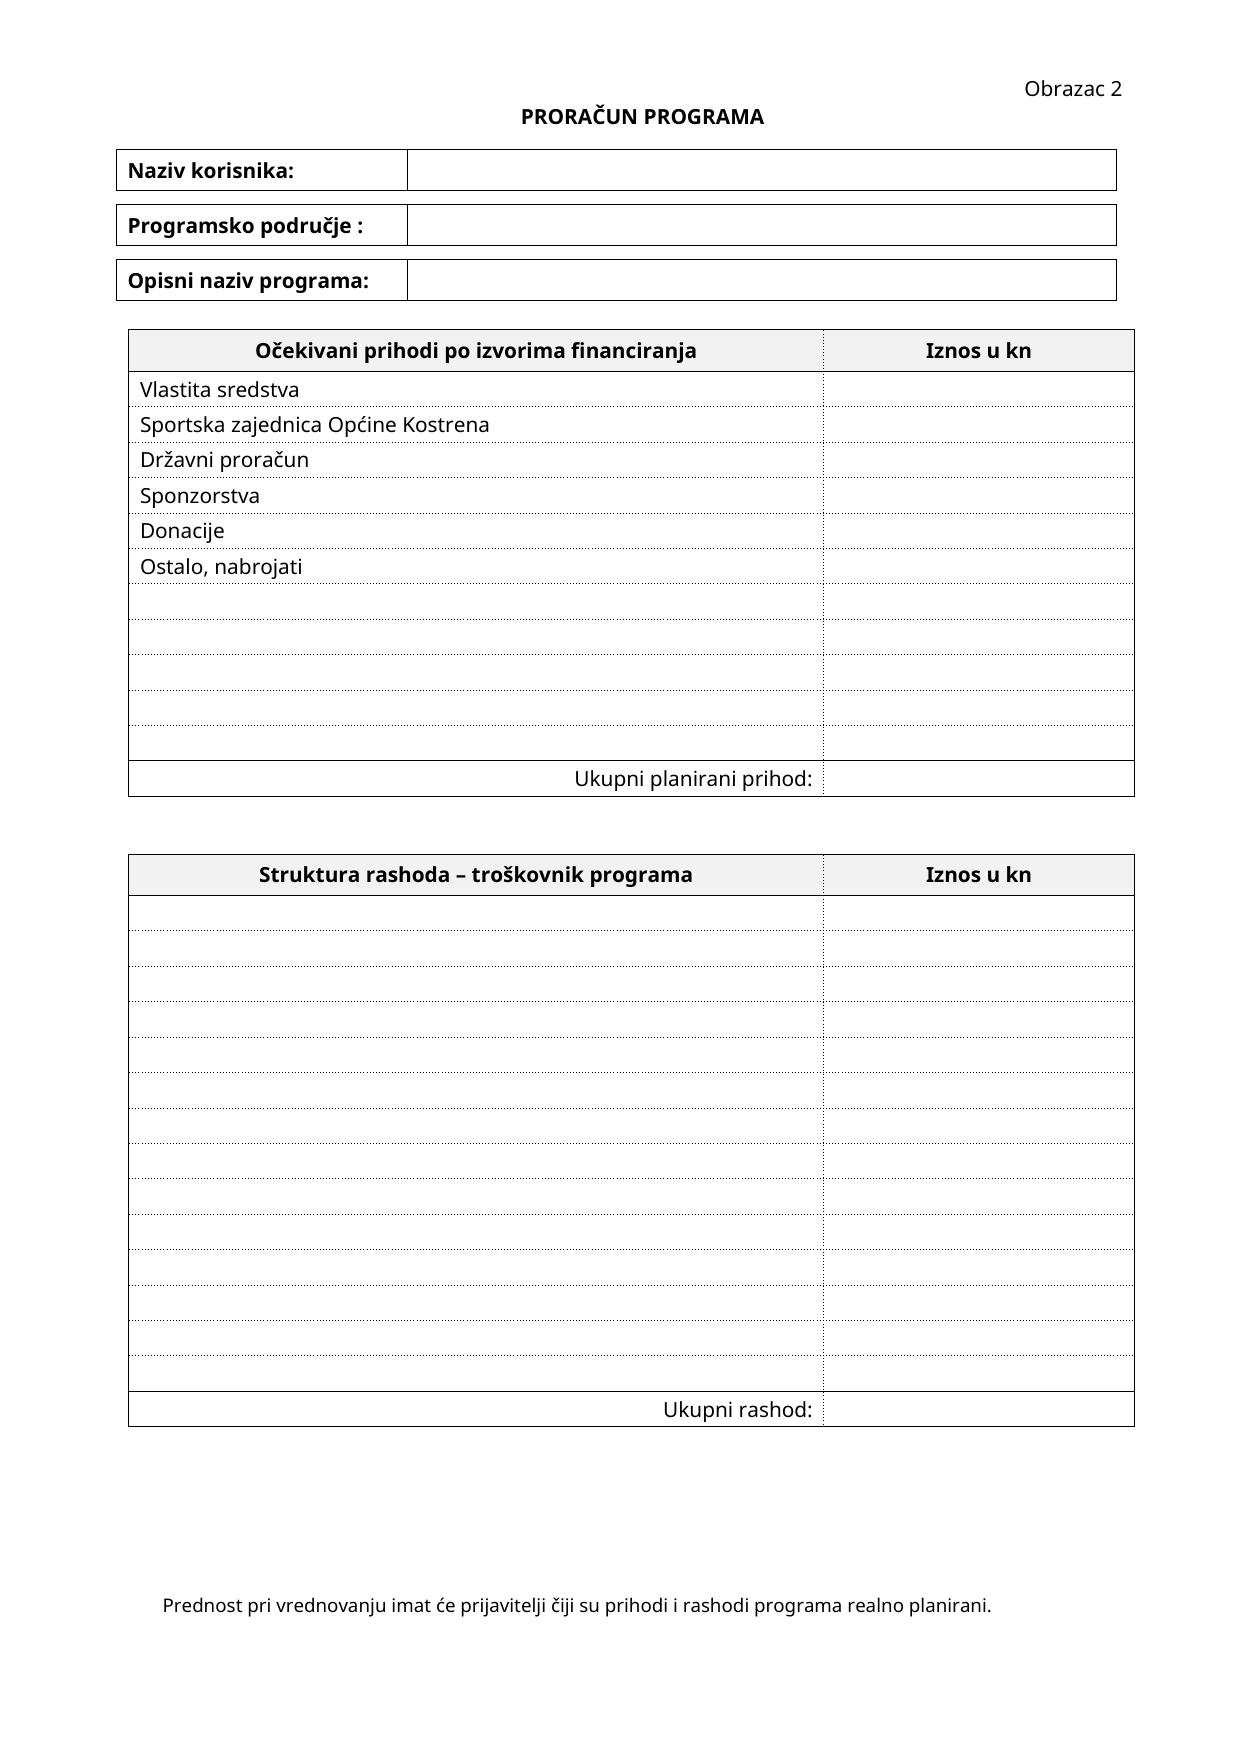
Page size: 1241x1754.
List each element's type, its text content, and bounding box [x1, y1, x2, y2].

table_cell [129, 1108, 824, 1143]
table_cell [129, 1072, 824, 1107]
table_cell [129, 690, 824, 725]
table_cell Vlastita sredstva [129, 372, 824, 406]
table_header [408, 260, 1116, 300]
table_cell [824, 1392, 1134, 1426]
table_cell [824, 1355, 1134, 1391]
table_cell [129, 1355, 824, 1391]
table_cell [824, 654, 1134, 689]
table_cell [824, 372, 1134, 406]
table_header Struktura rashoda – troškovnik programa [129, 855, 824, 895]
table_cell [824, 442, 1134, 477]
table_cell Ukupni rashod: [129, 1392, 824, 1426]
table_cell [824, 1001, 1134, 1037]
table_header Programsko područje : [117, 205, 407, 245]
table_cell [824, 513, 1134, 548]
table_cell [824, 690, 1134, 725]
table_cell Ukupni planirani prihod: [129, 761, 824, 796]
table_cell [824, 1037, 1134, 1072]
table_header [408, 205, 1116, 245]
table_cell [824, 966, 1134, 1001]
table_cell [824, 930, 1134, 966]
table_cell [129, 1143, 824, 1178]
table_cell Sponzorstva [129, 477, 824, 512]
table_cell [129, 930, 824, 966]
table_cell [129, 725, 824, 760]
table_header Naziv korisnika: [117, 150, 407, 190]
table_cell [824, 477, 1134, 512]
table_header [408, 150, 1116, 190]
table_cell [824, 725, 1134, 760]
table_cell [129, 1178, 824, 1214]
table_cell Ostalo, nabrojati [129, 548, 824, 583]
table_cell [824, 761, 1134, 796]
table_cell Donacije [129, 513, 824, 548]
table_cell [129, 619, 824, 654]
table_cell [129, 1037, 824, 1072]
table_cell [129, 1214, 824, 1249]
table_cell [824, 1108, 1134, 1143]
table_cell [824, 1320, 1134, 1355]
table_cell [824, 548, 1134, 583]
table_cell [824, 1072, 1134, 1107]
table_cell [129, 1285, 824, 1320]
table_header Očekivani prihodi po izvorima financiranja [129, 330, 824, 371]
table_cell Državni proračun [129, 442, 824, 477]
text PRORAČUN PROGRAMA [162, 102, 1122, 131]
table_header Opisni naziv programa: [117, 260, 407, 300]
table_cell [129, 1249, 824, 1284]
table_cell [824, 896, 1134, 930]
table_cell [824, 1249, 1134, 1284]
table_cell [129, 966, 824, 1001]
table_cell [129, 896, 824, 930]
table_cell [824, 1214, 1134, 1249]
table_cell [129, 583, 824, 619]
table_cell Sportska zajednica Općine Kostrena [129, 406, 824, 442]
table_cell [824, 583, 1134, 619]
table_cell [824, 1285, 1134, 1320]
table_cell [824, 1143, 1134, 1178]
table_cell [824, 406, 1134, 442]
table_cell [129, 654, 824, 689]
table_cell [824, 619, 1134, 654]
table_cell [824, 1178, 1134, 1214]
table_cell [129, 1001, 824, 1037]
table_cell [129, 1320, 824, 1355]
table_header Iznos u kn [824, 855, 1134, 895]
table_header Iznos u kn [824, 330, 1134, 371]
